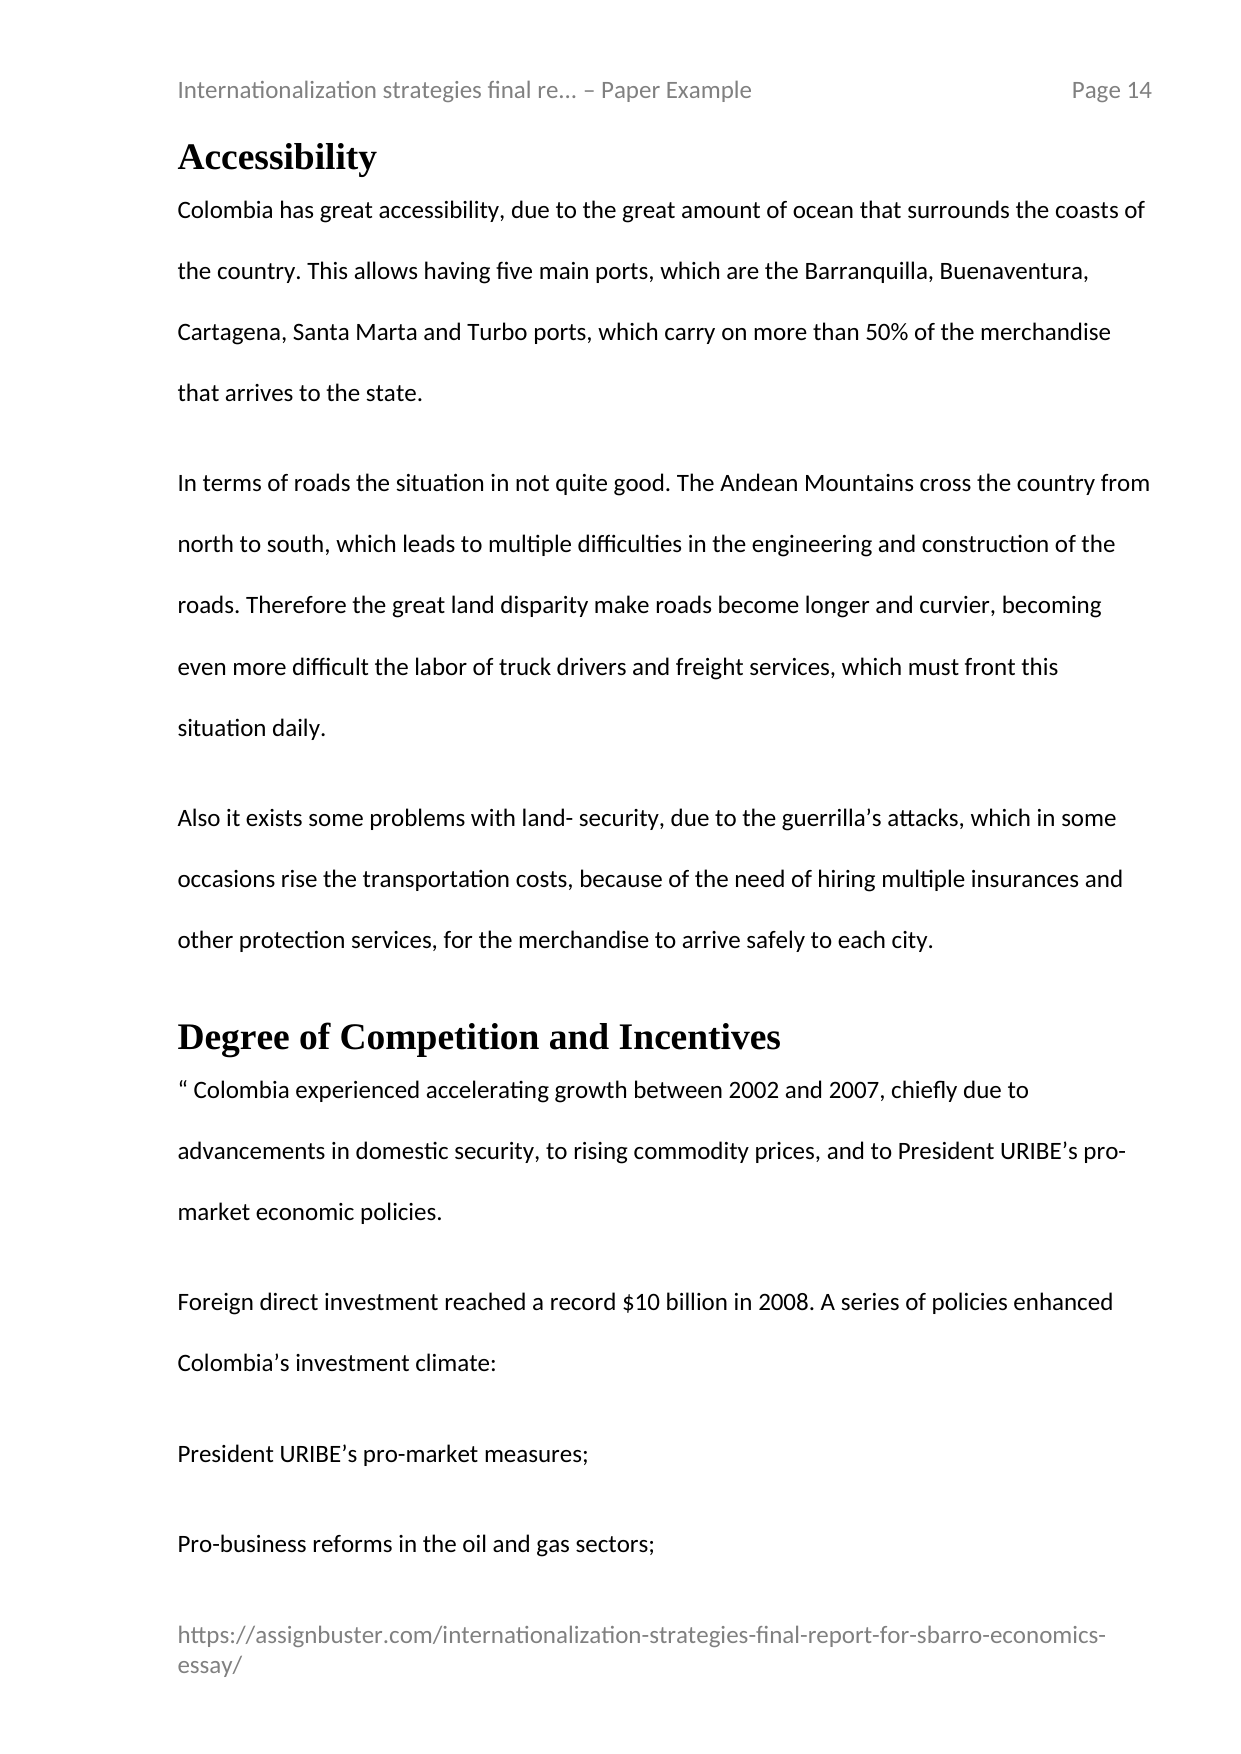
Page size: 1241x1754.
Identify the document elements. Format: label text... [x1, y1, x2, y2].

text In terms of roads the situation in not quite good. The Andean Mountains cross the country from north to south, which leads to multiple difficulties in the engineering and construction of the roads. Therefore the great land disparity make roads become longer and curvier, becoming even more difficult the labor of truck drivers and freight services, which must front this situation daily. [177, 467, 1152, 742]
text Also it exists some problems with land- security, due to the guerrilla’s attacks, which in some occasions rise the transportation costs, because of the need of hiring multiple insurances and other protection services, for the merchandise to arrive safely to each city. [177, 802, 1152, 955]
text “ Colombia experienced accelerating growth between 2002 and 2007, chiefly due to advancements in domestic security, to rising commodity prices, and to President URIBE’s pro-market economic policies. [177, 1074, 1152, 1226]
text Colombia has great accessibility, due to the great amount of ocean that surrounds the coasts of the country. This allows having five main ports, which are the Barranquilla, Buenaventura, Cartagena, Santa Marta and Turbo ports, which carry on more than 50% of the merchandise that arrives to the state. [177, 194, 1152, 407]
subtitle Degree of Competition and Incentives [177, 1015, 1152, 1058]
text President URIBE’s pro-market measures; [177, 1438, 1152, 1468]
text Pro-business reforms in the oil and gas sectors; [177, 1528, 1152, 1559]
text Foreign direct investment reached a record $10 billion in 2008. A series of policies enhanced Colombia’s investment climate: [177, 1286, 1152, 1378]
subtitle Accessibility [177, 135, 1152, 178]
